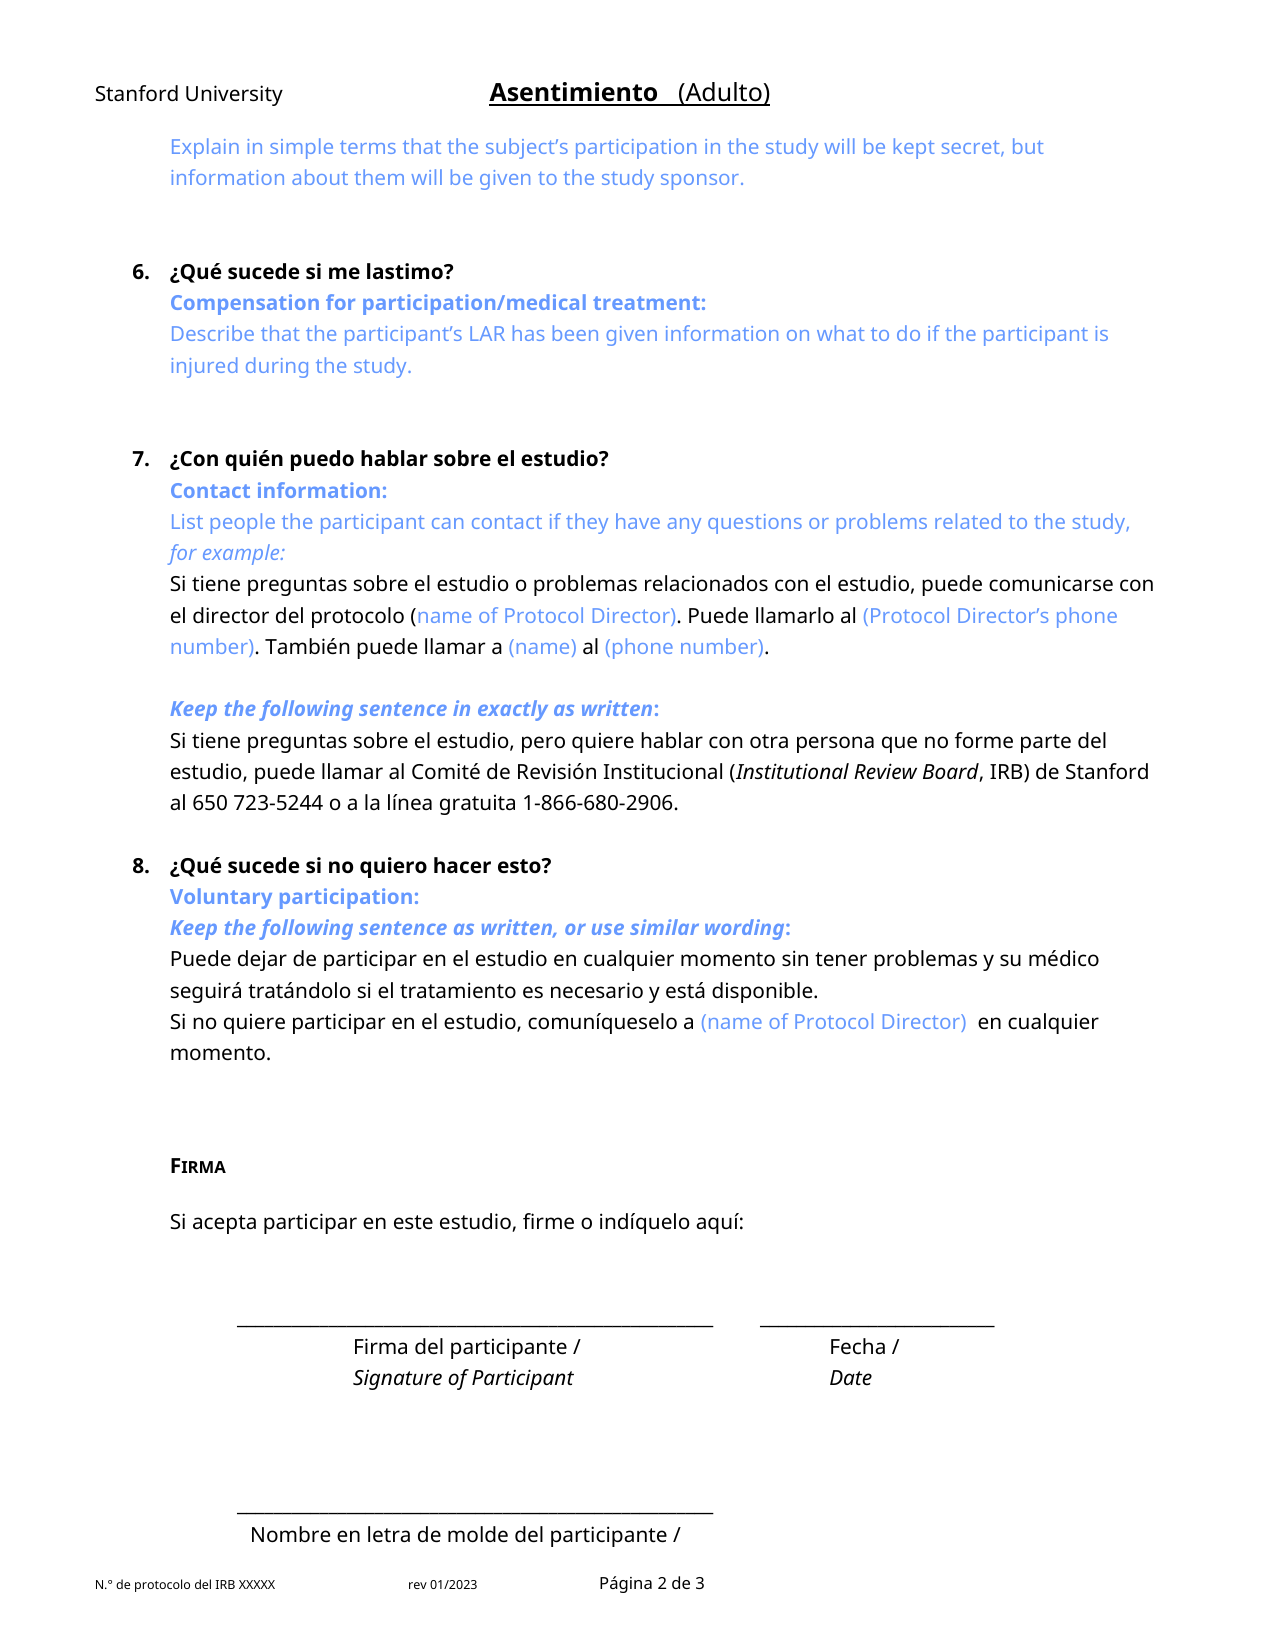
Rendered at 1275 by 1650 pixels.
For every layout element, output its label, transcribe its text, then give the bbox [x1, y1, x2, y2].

text List people the participant can contact if they have any questions or problems related to the study, for example: [169, 507, 1162, 567]
text Voluntary participation: [169, 882, 1162, 910]
text Signature of Participant Date [244, 1363, 1162, 1392]
list Keep the following sentence as written, or use similar wording: [169, 913, 1162, 942]
list ¿Qué sucede si no quiero hacer esto? [132, 851, 1162, 879]
text Nombre en letra de molde del participante / [244, 1520, 1162, 1548]
text Si tiene preguntas sobre el estudio, pero quiere hablar con otra persona que no forme parte del estudio, puede llamar al Comité de Revisión Institucional (Institutional Review Board, IRB) de Stanford al 650 723-5244 o a la línea gratuita 1-866-680-2906. [169, 726, 1162, 817]
text Puede dejar de participar en el estudio en cualquier momento sin tener problemas y su médico seguirá tratándolo si el tratamiento es necesario y está disponible. [169, 944, 1162, 1004]
text Explain in simple terms that the subject’s participation in the study will be kept secret, but information about them will be given to the study sponsor. [169, 132, 1162, 192]
text Firma del participante / Fecha / [244, 1332, 1162, 1361]
text Keep the following sentence in exactly as written: [169, 694, 1162, 723]
text Contact information: [169, 476, 1162, 504]
list ¿Qué sucede si me lastimo? [132, 257, 1162, 285]
text Describe that the participant’s LAR has been given information on what to do if the participant is injured during the study. [169, 319, 1162, 379]
text Compensation for participation/medical treatment: [169, 288, 1162, 317]
text Si acepta participar en este estudio, firme o indíquelo aquí: [169, 1207, 1162, 1235]
list ¿Con quién puedo hablar sobre el estudio? [132, 444, 1162, 473]
text Si no quiere participar en el estudio, comuníqueselo a (name of Protocol Director) en cualquier momento. [169, 1007, 1162, 1067]
text Si tiene preguntas sobre el estudio o problemas relacionados con el estudio, puede comunicarse con el director del protocolo (name of Protocol Director). Puede llamarlo al (Protocol Director’s phone number). También puede llamar a (name) al (phone number). [169, 569, 1162, 660]
text Firma [169, 1151, 1162, 1179]
